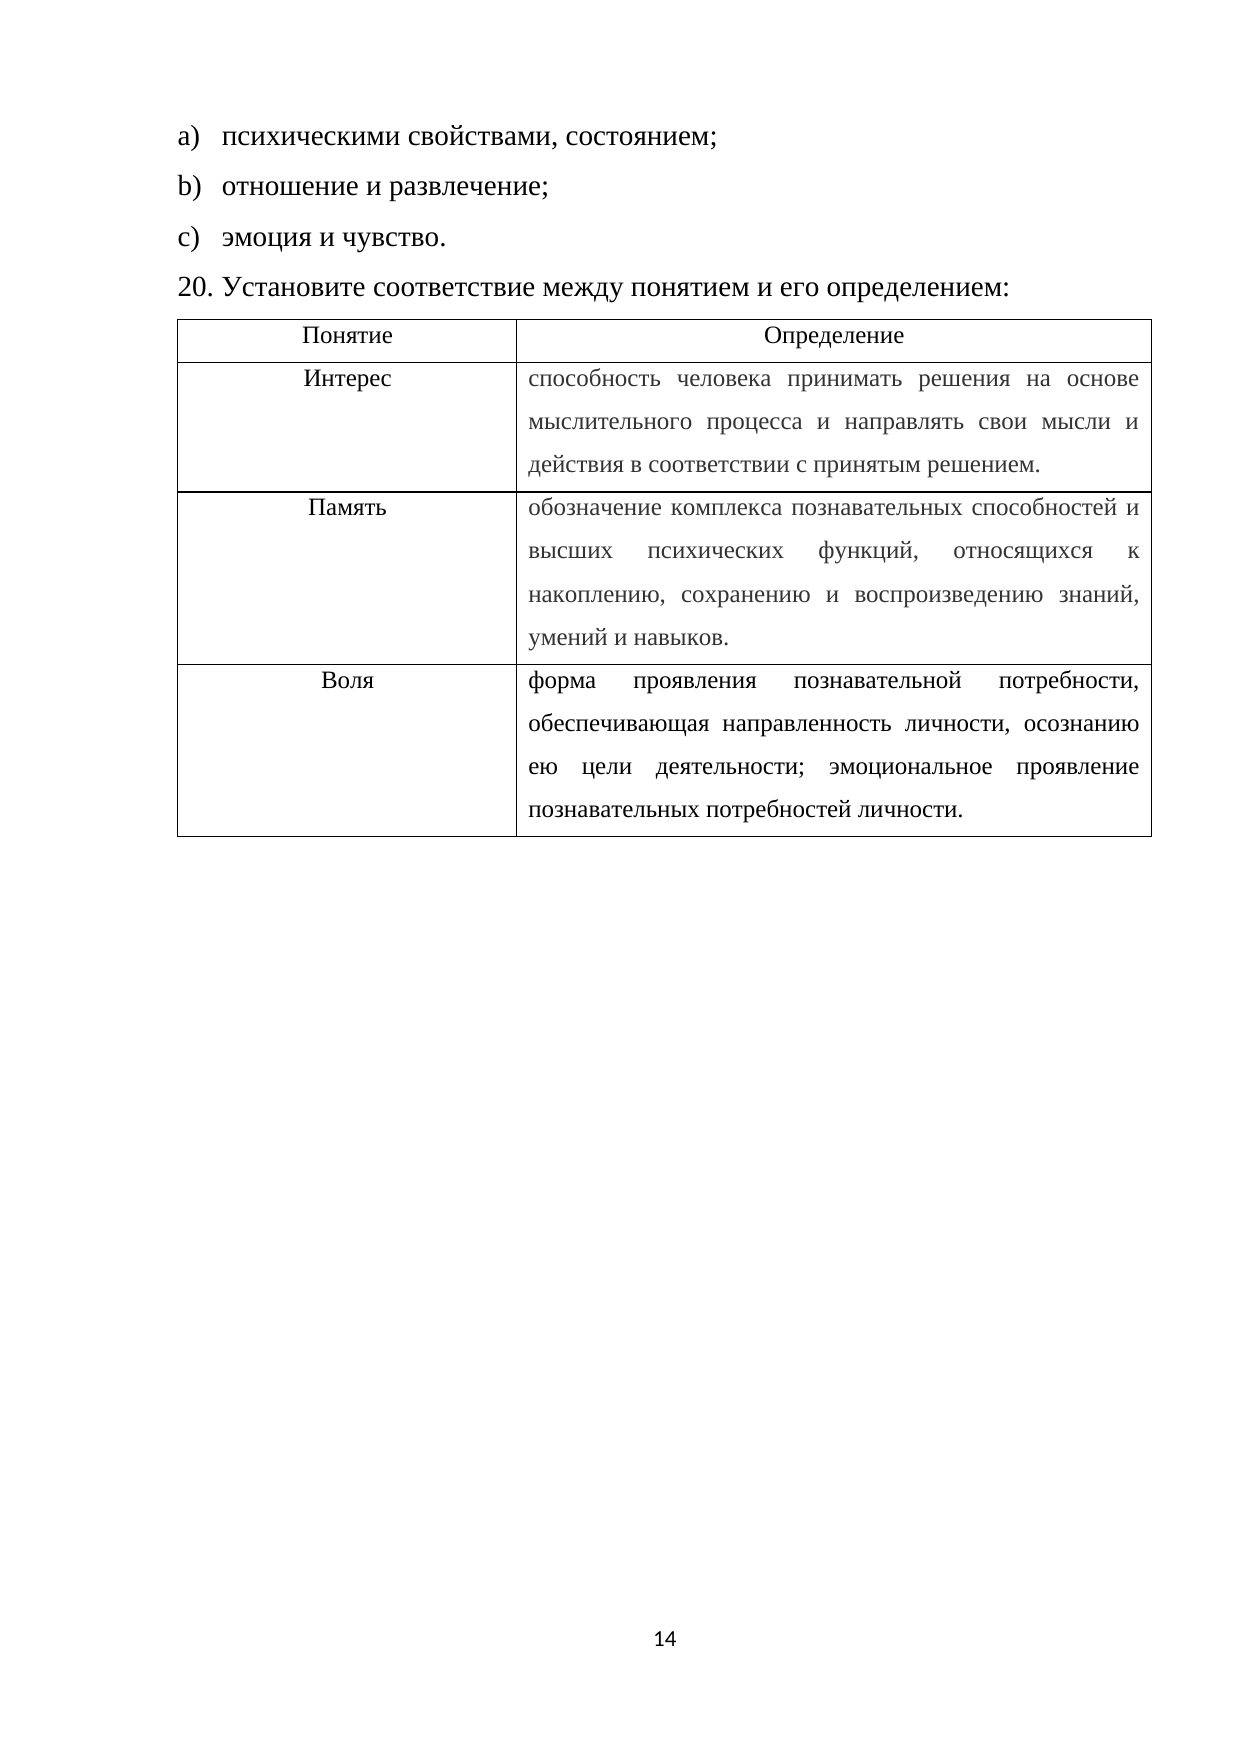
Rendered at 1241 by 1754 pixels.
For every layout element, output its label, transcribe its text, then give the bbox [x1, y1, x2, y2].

table_header Понятие [178, 320, 516, 362]
list отношение и развлечение; [177, 168, 1152, 202]
table_cell форма проявления познавательной потребности, обеспечивающая направленность личности, осознанию ею цели деятельности; эмоциональное проявление познавательных потребностей личности. [517, 665, 1151, 836]
text 20. Установите соответствие между понятием и его определением: [177, 269, 1152, 303]
list эмоция и чувство. [177, 219, 1152, 252]
table_cell Память [178, 493, 516, 664]
table_cell Интерес [178, 363, 516, 491]
table_cell Воля [178, 665, 516, 836]
table_cell обозначение комплекса познавательных способностей и высших психических функций, относящихся к накоплению, сохранению и воспроизведению знаний, умений и навыков. [517, 493, 1151, 664]
table_header Определение [517, 320, 1151, 362]
table_cell способность человека принимать решения на основе мыслительного процесса и направлять свои мысли и действия в соответствии с принятым решением. [517, 363, 1151, 491]
list психическими свойствами, состоянием; [177, 118, 1152, 152]
